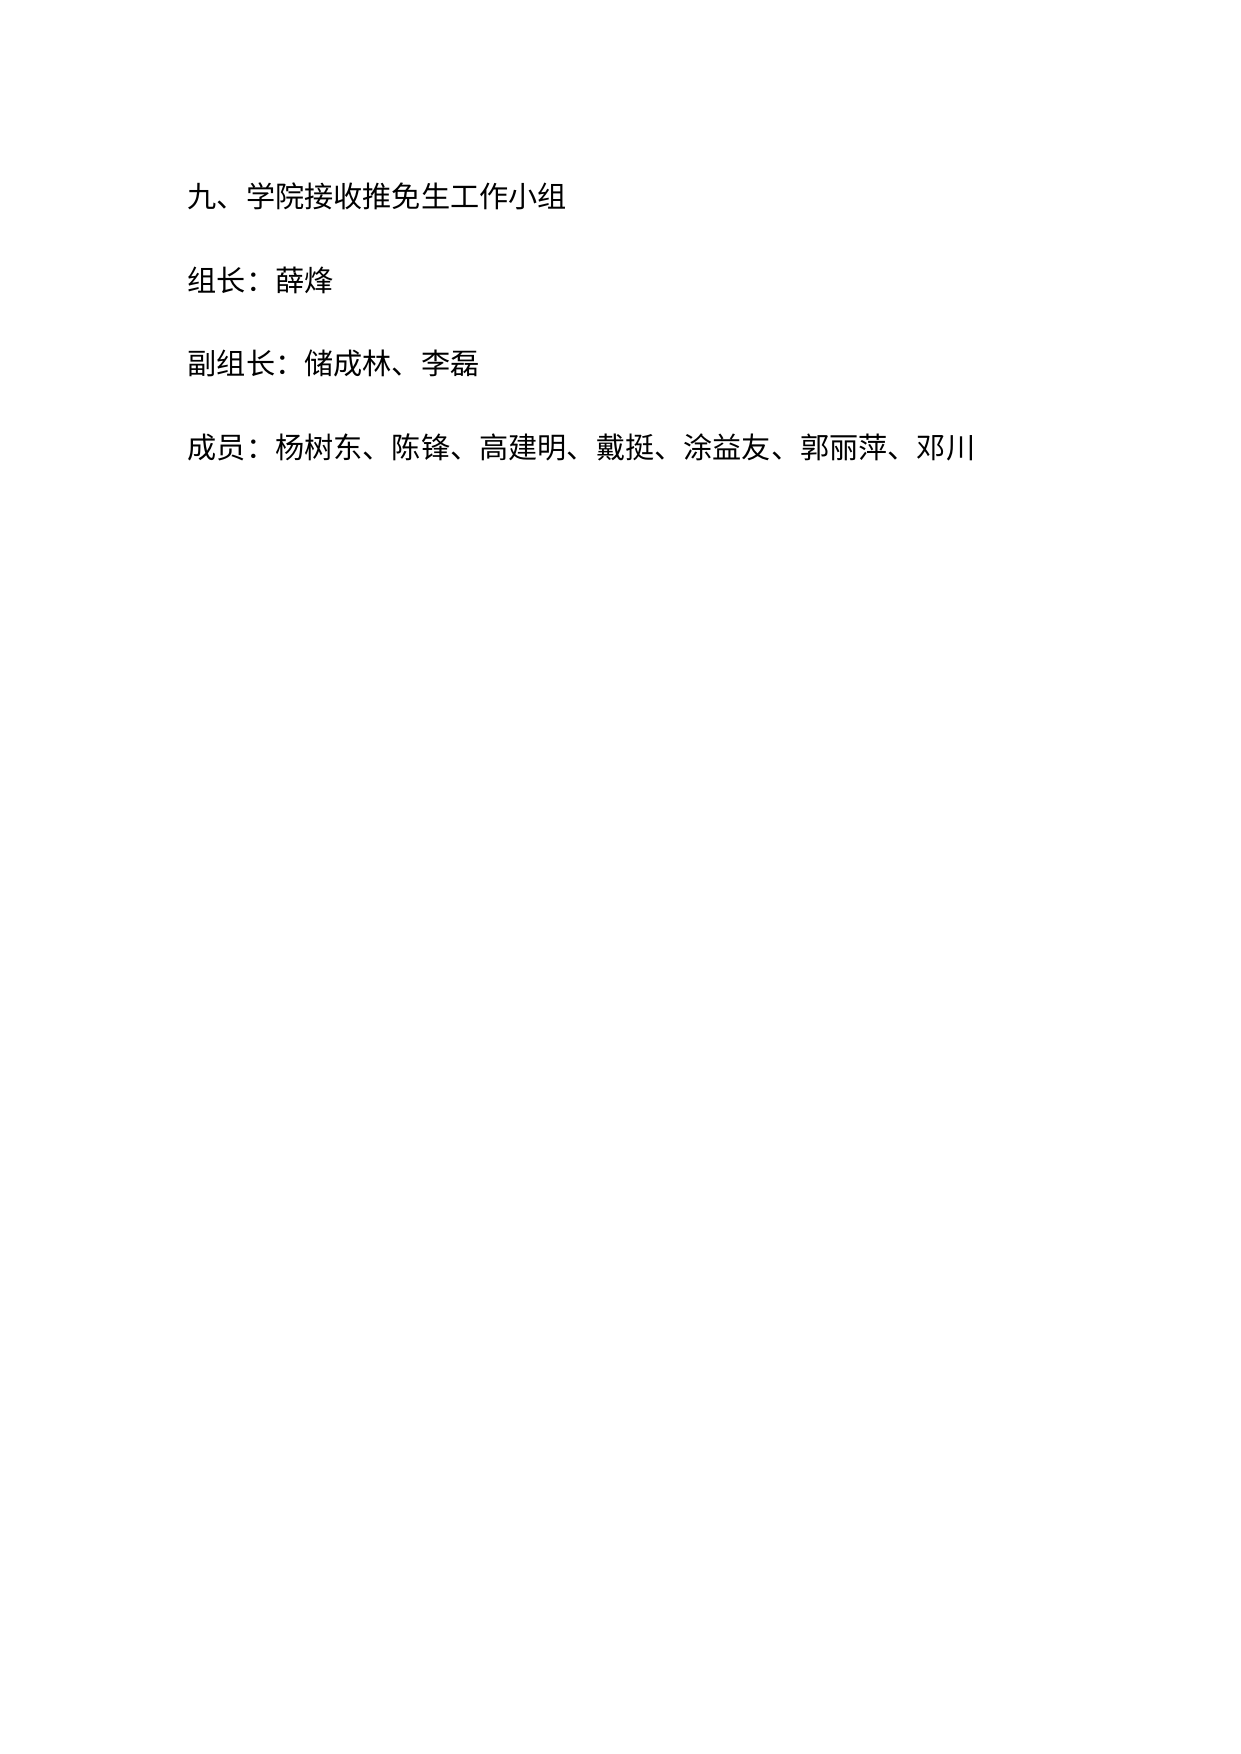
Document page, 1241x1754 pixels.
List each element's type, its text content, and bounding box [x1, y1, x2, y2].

text 组长：薛烽 [187, 246, 1053, 311]
text 成员：杨树东、陈锋、高建明、戴挺、涂益友、郭丽萍、邓川 [187, 413, 1053, 478]
text 副组长：储成林、李磊 [187, 329, 1053, 394]
text 九、学院接收推免生工作小组 [187, 162, 1053, 227]
